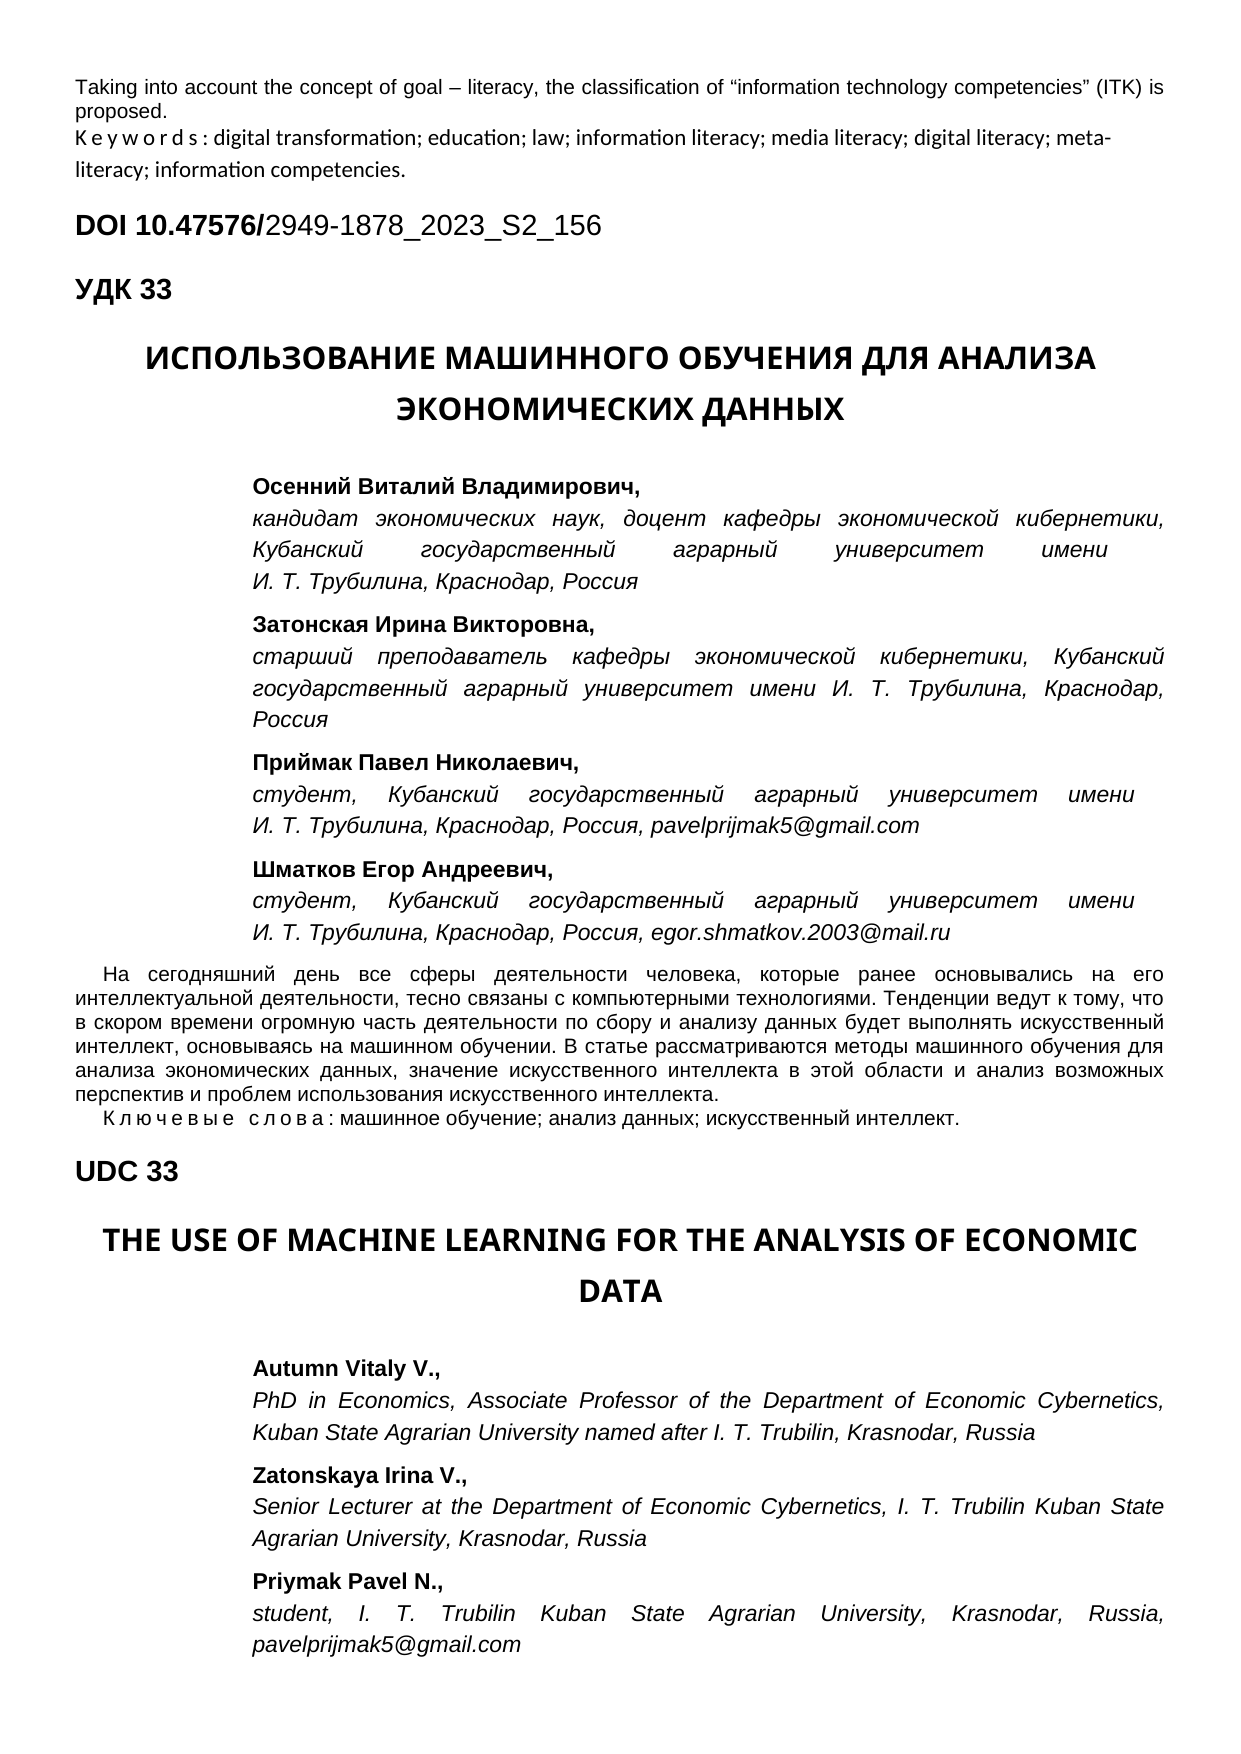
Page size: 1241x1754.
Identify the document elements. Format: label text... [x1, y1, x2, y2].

text студент, Кубанский государственный аграрный университет имени И. Т. Трубилина, Краснодар, Россия, egor.shmatkov.2003@mail.ru [252, 887, 1165, 945]
text Priymak Pavel N., [252, 1568, 1165, 1594]
text старший преподаватель кафедры экономической кибернетики, Кубанский государственный аграрный университет имени И. Т. Трубилина, Краснодар, Россия [252, 643, 1165, 732]
text UDC 33 [75, 1154, 1165, 1187]
text студент, Кубанский государственный аграрный университет имени И. Т. Трубилина, Краснодар, Россия, pavelprijmak5@gmail.com [252, 781, 1165, 839]
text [75, 75, 1165, 123]
text Senior Lecturer at the Department of Economic Cybernetics, I. T. Trubilin Kuban State Agrarian University, Krasnodar, Russia [252, 1493, 1165, 1551]
text Шматков Егор Андреевич, [252, 856, 1165, 882]
text Затонская Ирина Викторовна, [252, 611, 1165, 638]
text Keywords: digital transformation; education; law; information literacy; media literacy; digital literacy; meta-literacy; information competencies. [75, 123, 1165, 183]
text Использование машинного обучения для анализа экономических данных [75, 336, 1165, 429]
text кандидат экономических наук, доцент кафедры экономической кибернетики, Кубанский государственный аграрный университет имени И. Т. Трубилина, Краснодар, Россия [252, 505, 1165, 594]
text Autumn Vitaly V., [252, 1355, 1165, 1382]
text На сегодняшний день все сферы деятельности человека, которые ранее основывались на его интеллектуальной деятельности, тесно связаны с компьютерными технологиями. Тенденции ведут к тому, что в скором времени огромную часть деятельности по сбору и анализу данных будет выполнять искусственный интеллект, основываясь на машинном обучении. В статье рассматриваются методы машинного обучения для анализа экономических данных, значение искусственного интеллекта в этой области и анализ возможных перспектив и проблем использования искусственного интеллекта. [75, 962, 1165, 1106]
text Осенний Виталий Владимирович, [252, 473, 1165, 500]
text УДК 33 [75, 272, 1165, 306]
text Приймак Павел Николаевич, [252, 749, 1165, 776]
text PhD in Economics, Associate Professor of the Department of Economic Cybernetics, Kuban State Agrarian University named after I. T. Trubilin, Krasnodar, Russia [252, 1387, 1165, 1445]
text Ключевые слова: машинное обучение; анализ данных; искусственный интеллект. [75, 1106, 1165, 1130]
text student, I. T. Trubilin Kuban State Agrarian University, Krasnodar, Russia, pavelprijmak5@gmail.com [252, 1600, 1165, 1658]
text Zatonskaya Irina V., [252, 1462, 1165, 1488]
text The use of machine learning for the analysis of economic data [75, 1218, 1165, 1311]
text DOI 10.47576/2949-1878_2023_S2_156 [75, 208, 1165, 242]
